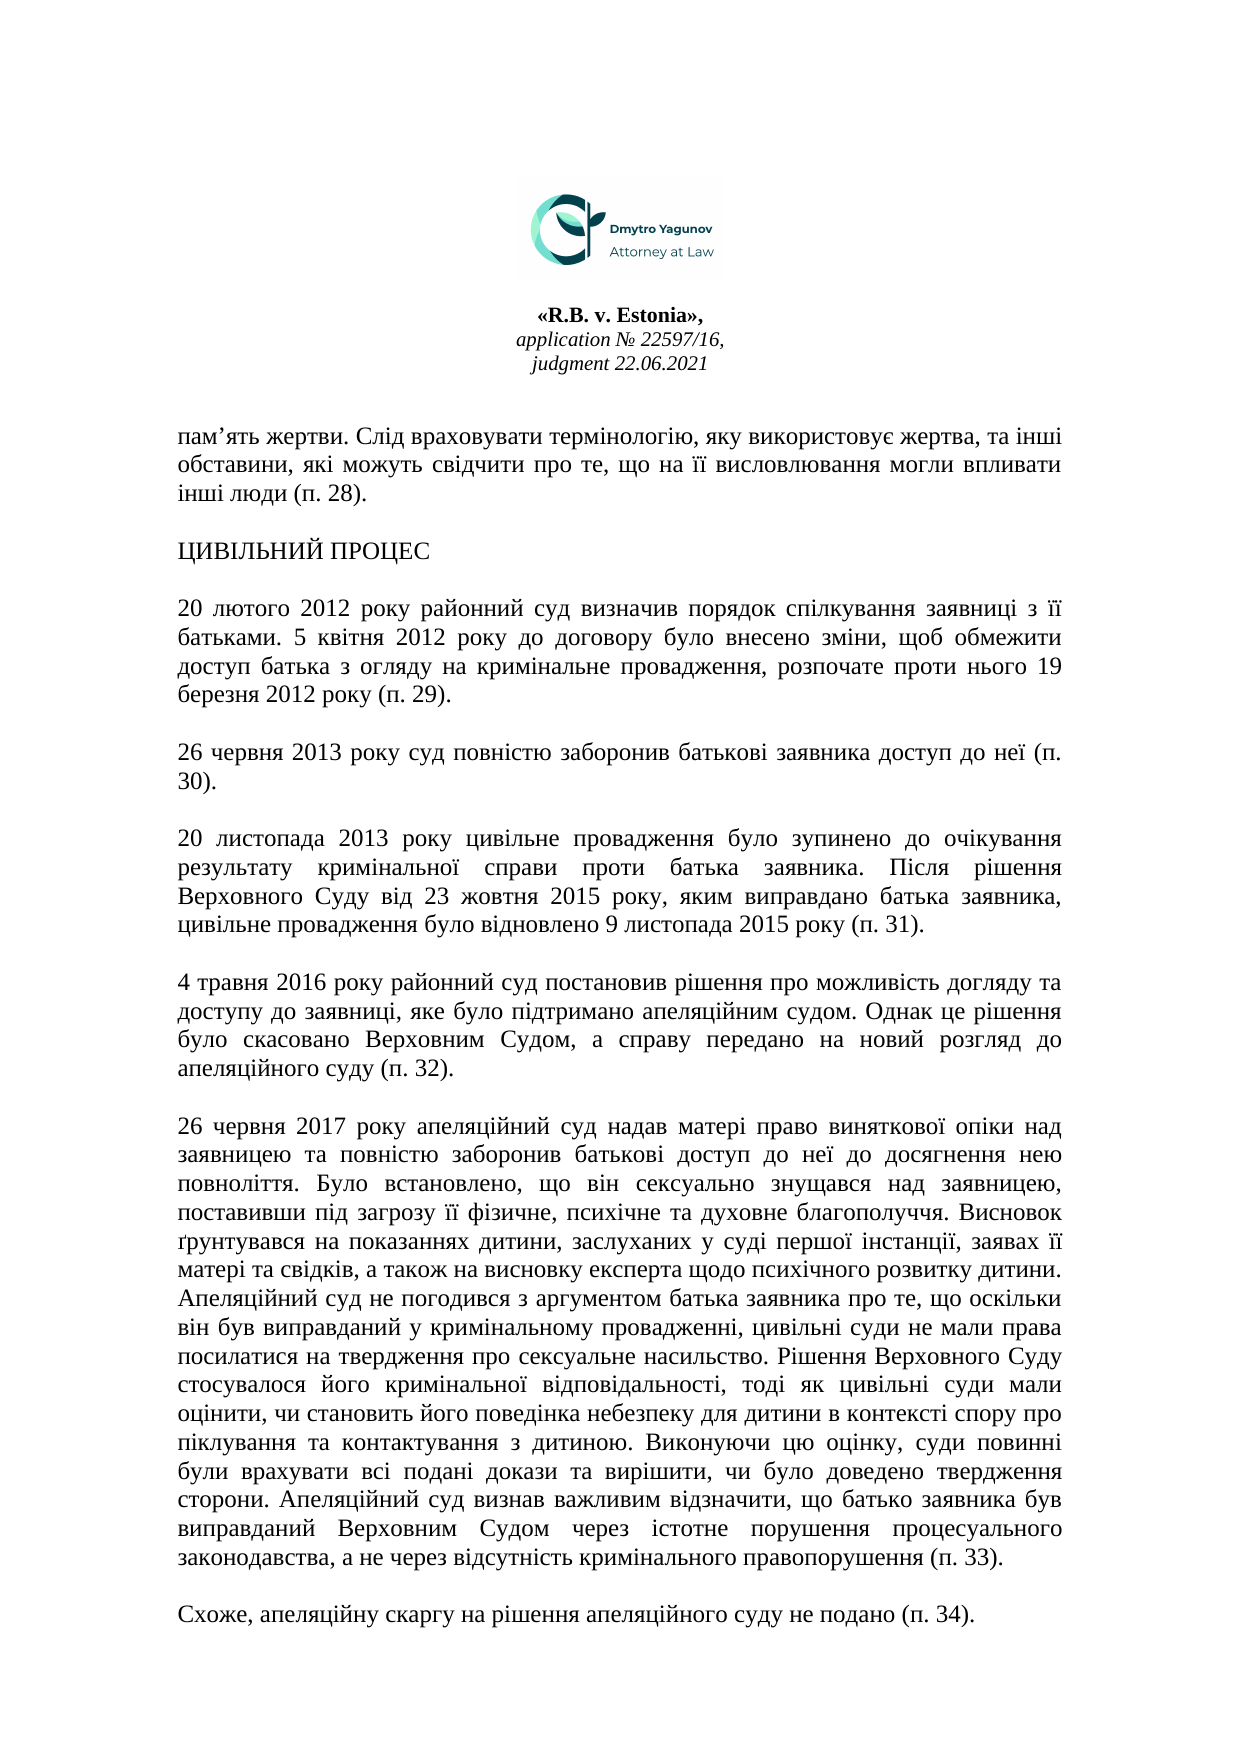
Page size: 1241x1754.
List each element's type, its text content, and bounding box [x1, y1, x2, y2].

text ЦИВІЛЬНИЙ ПРОЦЕС [177, 536, 1063, 564]
text 20 листопада 2013 року цивільне провадження було зупинено до очікування результату кримінальної справи проти батька заявника. Після рішення Верховного Суду від 23 жовтня 2015 року, яким виправдано батька заявника, цивільне провадження було відновлено 9 листопада 2015 року (п. 31). [177, 823, 1063, 938]
text 20 лютого 2012 року районний суд визначив порядок спілкування заявниці з її батьками. 5 квітня 2012 року до договору було внесено зміни, щоб обмежити доступ батька з огляду на кримінальне провадження, розпочате проти нього 19 березня 2012 року (п. 29). [177, 593, 1063, 708]
text 26 червня 2013 року суд повністю заборонив батькові заявника доступ до неї (п. 30). [177, 737, 1063, 794]
picture [517, 177, 724, 281]
text Схоже, апеляційну скаргу на рішення апеляційного суду не подано (п. 34). [177, 1599, 1063, 1628]
text 26 червня 2017 року апеляційний суд надав матері право виняткової опіки над заявницею та повністю заборонив батькові доступ до неї до досягнення нею повноліття. Було встановлено, що він сексуально знущався над заявницею, поставивши під загрозу її фізичне, психічне та духовне благополуччя. Висновок ґрунтувався на показаннях дитини, заслуханих у суді першої інстанції, заявах її матері та свідків, а також на висновку експерта щодо психічного розвитку дитини. Апеляційний суд не погодився з аргументом батька заявника про те, що оскільки він був виправданий у кримінальному провадженні, цивільні суди не мали права посилатися на твердження про сексуальне насильство. Рішення Верховного Суду стосувалося його кримінальної відповідальності, тоді як цивільні суди мали оцінити, чи становить його поведінка небезпеку для дитини в контексті спору про піклування та контактування з дитиною. Виконуючи цю оцінку, суди повинні були врахувати всі подані докази та вирішити, чи було доведено твердження сторони. Апеляційний суд визнав важливим відзначити, що батько заявника був виправданий Верховним Судом через істотне порушення процесуального законодавства, а не через відсутність кримінального правопорушення (п. 33). [177, 1111, 1063, 1571]
text 4 травня 2016 року районний суд постановив рішення про можливість догляду та доступу до заявниці, яке було підтримано апеляційним судом. Однак це рішення було скасовано Верховним Судом, а справу передано на новий розгляд до апеляційного суду (п. 32). [177, 967, 1063, 1082]
